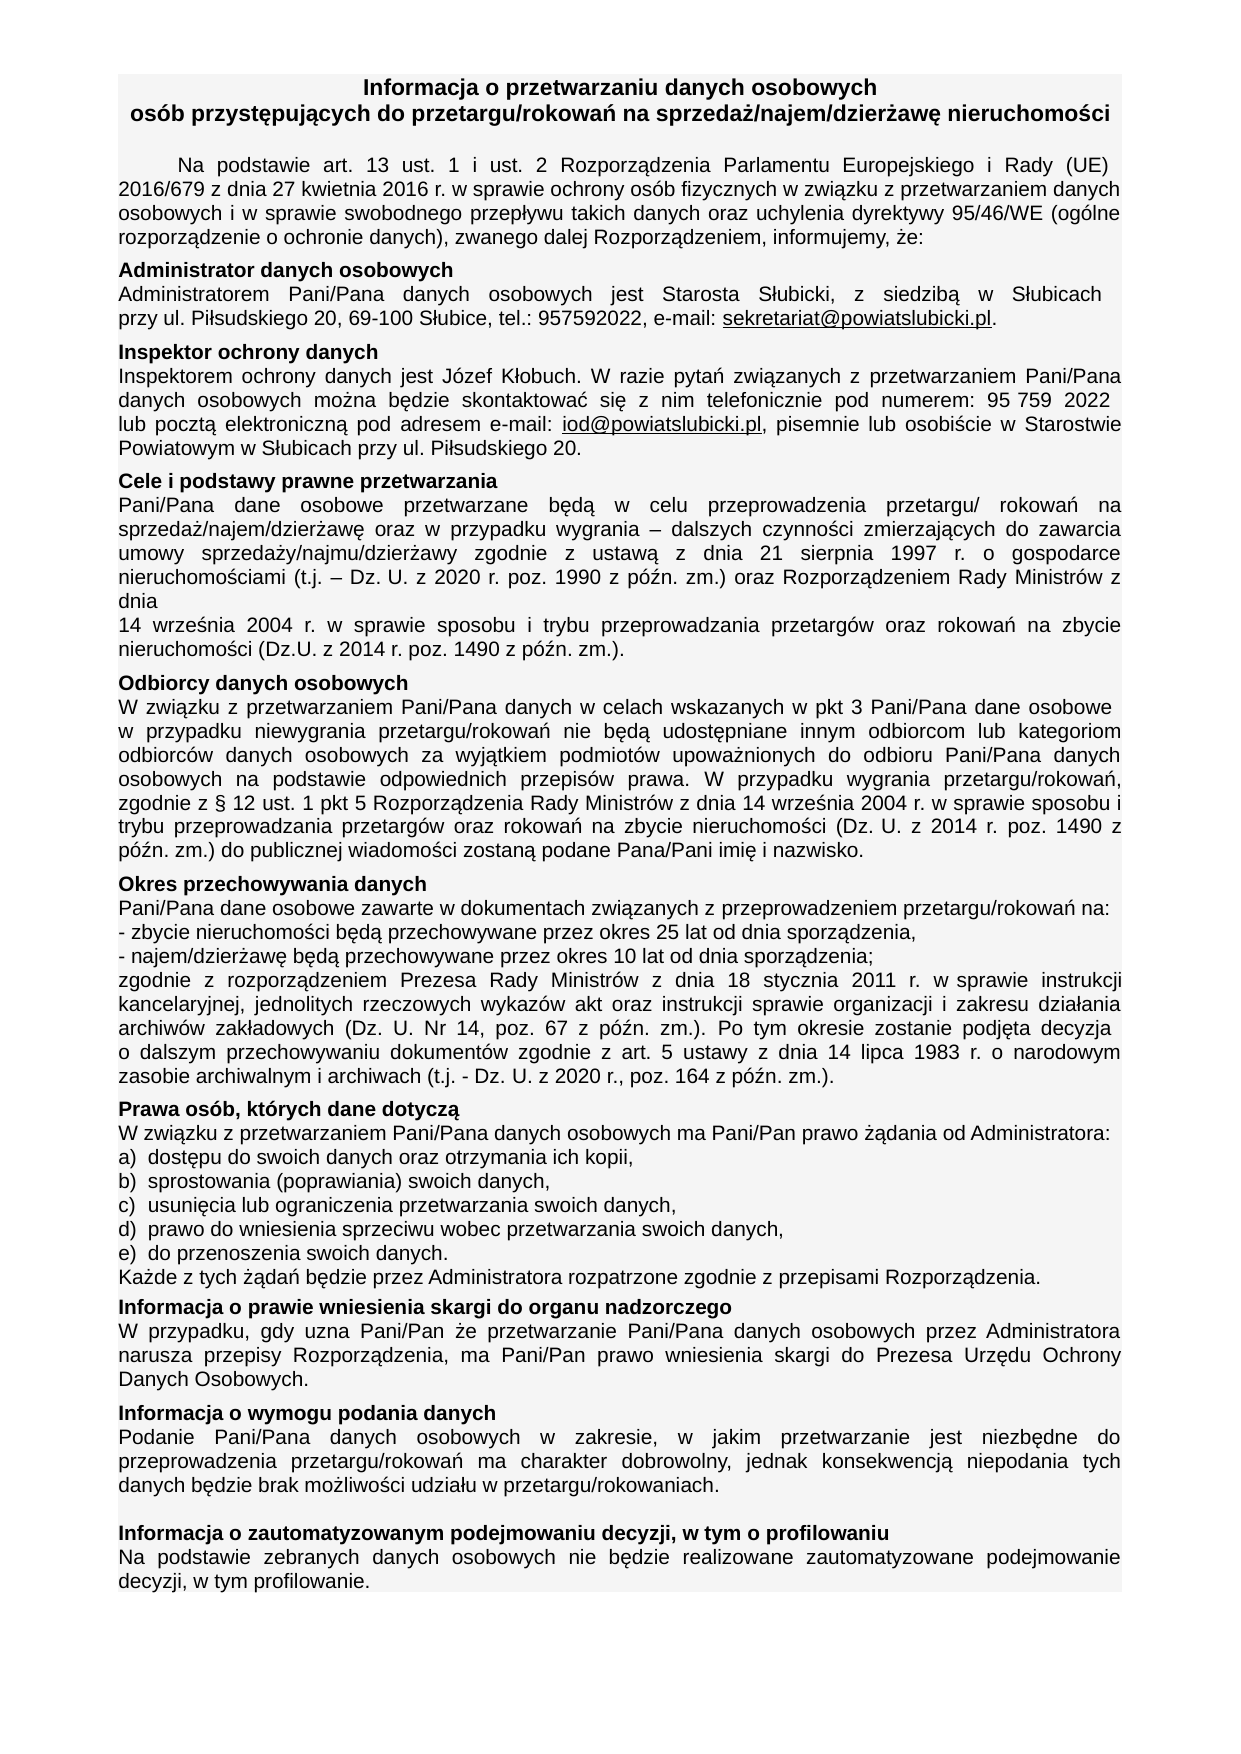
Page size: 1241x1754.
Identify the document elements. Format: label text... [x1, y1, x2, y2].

text Podanie Pani/Pana danych osobowych w zakresie, w jakim przetwarzanie jest niezbędne do przeprowadzenia przetargu/rokowań ma charakter dobrowolny, jednak konsekwencją niepodania tych danych będzie brak możliwości udziału w przetargu/rokowaniach. [118, 1425, 1122, 1497]
text W związku z przetwarzaniem Pani/Pana danych osobowych ma Pani/Pan prawo żądania od Administratora: [118, 1121, 1122, 1145]
text Inspektor ochrony danych [118, 340, 1122, 364]
text Cele i podstawy prawne przetwarzania [118, 469, 1122, 493]
text Pani/Pana dane osobowe zawarte w dokumentach związanych z przeprowadzeniem przetargu/rokowań na: [118, 896, 1122, 920]
text Informacja o przetwarzaniu danych osobowych [118, 74, 1122, 100]
text Administratorem Pani/Pana danych osobowych jest Starosta Słubicki, z siedzibą w Słubicach przy ul. Piłsudskiego 20, 69-100 Słubice, tel.: 957592022, e-mail: sekretariat@powiatslubicki.pl. [118, 282, 1122, 330]
text Informacja o zautomatyzowanym podejmowaniu decyzji, w tym o profilowaniu [118, 1521, 1122, 1544]
list sprostowania (poprawiania) swoich danych, [118, 1169, 1122, 1193]
text Inspektorem ochrony danych jest Józef Kłobuch. W razie pytań związanych z przetwarzaniem Pani/Pana danych osobowych można będzie skontaktować się z nim telefonicznie pod numerem: 95 759 2022 lub pocztą elektroniczną pod adresem e-mail: iod@powiatslubicki.pl, pisemnie lub osobiście w Starostwie Powiatowym w Słubicach przy ul. Piłsudskiego 20. [118, 364, 1122, 459]
text Okres przechowywania danych [118, 872, 1122, 896]
text W przypadku, gdy uzna Pani/Pan że przetwarzanie Pani/Pana danych osobowych przez Administratora narusza przepisy Rozporządzenia, ma Pani/Pan prawo wniesienia skargi do Prezesa Urzędu Ochrony Danych Osobowych. [118, 1319, 1122, 1391]
text Prawa osób, których dane dotyczą [118, 1097, 1122, 1121]
text Administrator danych osobowych [118, 258, 1122, 282]
list do przenoszenia swoich danych. [118, 1241, 1122, 1265]
text - najem/dzierżawę będą przechowywane przez okres 10 lat od dnia sporządzenia; [118, 944, 1122, 968]
text W związku z przetwarzaniem Pani/Pana danych w celach wskazanych w pkt 3 Pani/Pana dane osobowe w przypadku niewygrania przetargu/rokowań nie będą udostępniane innym odbiorcom lub kategoriom odbiorców danych osobowych za wyjątkiem podmiotów upoważnionych do odbioru Pani/Pana danych osobowych na podstawie odpowiednich przepisów prawa. W przypadku wygrania przetargu/rokowań, zgodnie z § 12 ust. 1 pkt 5 Rozporządzenia Rady Ministrów z dnia 14 września 2004 r. w sprawie sposobu i trybu przeprowadzania przetargów oraz rokowań na zbycie nieruchomości (Dz. U. z 2014 r. poz. 1490 z późn. zm.) do publicznej wiadomości zostaną podane Pana/Pani imię i nazwisko. [118, 694, 1122, 862]
text osób przystępujących do przetargu/rokowań na sprzedaż/najem/dzierżawę nieruchomości [118, 100, 1122, 126]
text Informacja o wymogu podania danych [118, 1401, 1122, 1425]
text Każde z tych żądań będzie przez Administratora rozpatrzone zgodnie z przepisami Rozporządzenia. [118, 1265, 1122, 1289]
list prawo do wniesienia sprzeciwu wobec przetwarzania swoich danych, [118, 1217, 1122, 1241]
text Na podstawie zebranych danych osobowych nie będzie realizowane zautomatyzowane podejmowanie decyzji, w tym profilowanie. [118, 1544, 1122, 1592]
list dostępu do swoich danych oraz otrzymania ich kopii, [118, 1145, 1122, 1169]
text Informacja o prawie wniesienia skargi do organu nadzorczego [118, 1295, 1122, 1319]
text Odbiorcy danych osobowych [118, 671, 1122, 694]
list usunięcia lub ograniczenia przetwarzania swoich danych, [118, 1193, 1122, 1217]
text Pani/Pana dane osobowe przetwarzane będą w celu przeprowadzenia przetargu/ rokowań na sprzedaż/najem/dzierżawę oraz w przypadku wygrania – dalszych czynności zmierzających do zawarcia umowy sprzedaży/najmu/dzierżawy zgodnie z ustawą z dnia 21 sierpnia 1997 r. o gospodarce nieruchomościami (t.j. – Dz. U. z 2020 r. poz. 1990 z późn. zm.) oraz Rozporządzeniem Rady Ministrów z dnia 14 września 2004 r. w sprawie sposobu i trybu przeprowadzania przetargów oraz rokowań na zbycie nieruchomości (Dz.U. z 2014 r. poz. 1490 z późn. zm.). [118, 493, 1122, 661]
text zgodnie z rozporządzeniem Prezesa Rady Ministrów z dnia 18 stycznia 2011 r. w sprawie instrukcji kancelaryjnej, jednolitych rzeczowych wykazów akt oraz instrukcji sprawie organizacji i zakresu działania archiwów zakładowych (Dz. U. Nr 14, poz. 67 z późn. zm.). Po tym okresie zostanie podjęta decyzja o dalszym przechowywaniu dokumentów zgodnie z art. 5 ustawy z dnia 14 lipca 1983 r. o narodowym zasobie archiwalnym i archiwach (t.j. - Dz. U. z 2020 r., poz. 164 z późn. zm.). [118, 968, 1122, 1088]
text Na podstawie art. 13 ust. 1 i ust. 2 Rozporządzenia Parlamentu Europejskiego i Rady (UE) 2016/679 z dnia 27 kwietnia 2016 r. w sprawie ochrony osób fizycznych w związku z przetwarzaniem danych osobowych i w sprawie swobodnego przepływu takich danych oraz uchylenia dyrektywy 95/46/WE (ogólne rozporządzenie o ochronie danych), zwanego dalej Rozporządzeniem, informujemy, że: [118, 153, 1122, 248]
text - zbycie nieruchomości będą przechowywane przez okres 25 lat od dnia sporządzenia, [118, 920, 1122, 944]
